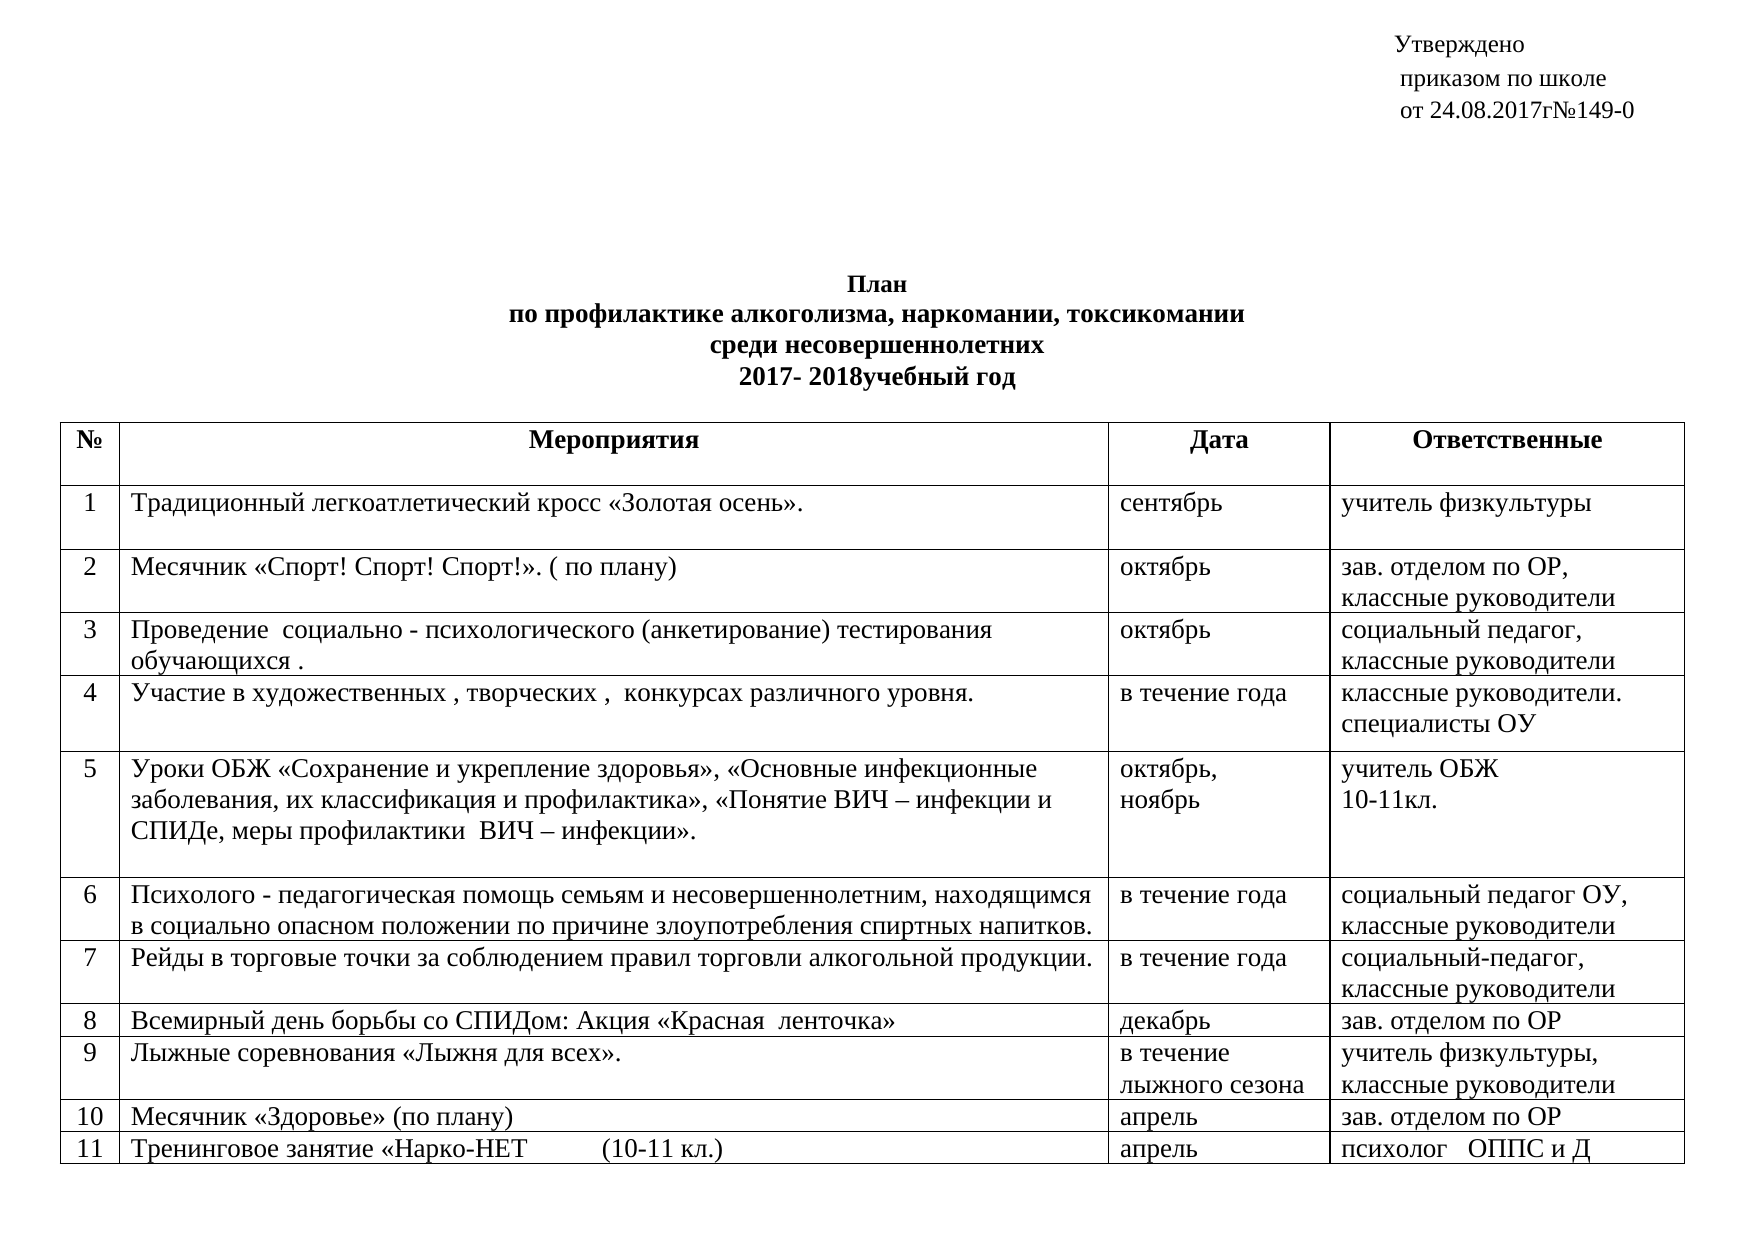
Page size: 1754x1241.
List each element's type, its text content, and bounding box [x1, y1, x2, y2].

table_cell Тренинговое занятие «Нарко-НЕТ (10-11 кл.) [120, 1132, 1108, 1163]
table_cell в течение года [1109, 878, 1329, 940]
table_cell 9 [61, 1037, 119, 1099]
table_cell социальный педагог, классные руководители [1331, 613, 1684, 675]
table_cell апрель [1109, 1132, 1329, 1163]
table_cell зав. отделом по ОР [1331, 1004, 1684, 1036]
table_cell социальный педагог ОУ, классные руководители [1331, 878, 1684, 940]
table_cell в течение лыжного сезона [1109, 1037, 1329, 1099]
table_cell учитель физкультуры [1331, 486, 1684, 549]
table_cell зав. отделом по ОР [1331, 1100, 1684, 1131]
table_cell 5 [61, 752, 119, 877]
table_cell Традиционный легкоатлетический кросс «Золотая осень». [120, 486, 1108, 549]
table_cell 3 [61, 613, 119, 675]
table_cell 4 [61, 676, 119, 751]
text по профилактике алкоголизма, наркомании, токсикомании [75, 297, 1679, 329]
table_cell зав. отделом по ОР, классные руководители [1331, 550, 1684, 612]
table_cell в течение года [1109, 941, 1329, 1003]
table_cell Месячник «Здоровье» (по плану) [120, 1100, 1108, 1131]
table_cell 10 [61, 1100, 119, 1131]
table_cell Участие в художественных , творческих , конкурсах различного уровня. [120, 676, 1108, 751]
table_cell учитель физкультуры, классные руководители [1331, 1037, 1684, 1099]
table_cell 8 [61, 1004, 119, 1036]
table_cell Уроки ОБЖ «Сохранение и укрепление здоровья», «Основные инфекционные заболевания, их классификация и профилактика», «Понятие ВИЧ – инфекции и СПИДе, меры профилактики ВИЧ – инфекции». [120, 752, 1108, 877]
table_header № [61, 423, 119, 485]
text от 24.08.2017г№149-0 [75, 96, 1679, 124]
table_cell октябрь [1109, 613, 1329, 675]
table_cell октябрь, ноябрь [1109, 752, 1329, 877]
table_cell Всемирный день борьбы со СПИДом: Акция «Красная ленточка» [120, 1004, 1108, 1036]
table_cell 11 [61, 1132, 119, 1163]
table_cell 1 [61, 486, 119, 549]
table_cell Лыжные соревнования «Лыжня для всех». [120, 1037, 1108, 1099]
table_cell Психолого - педагогическая помощь семьям и несовершеннолетним, находящимся в социально опасном положении по причине злоупотребления спиртных напитков. [120, 878, 1108, 940]
text План [75, 269, 1679, 297]
table_cell Рейды в торговые точки за соблюдением правил торговли алкогольной продукции. [120, 941, 1108, 1003]
table_cell социальный-педагог, классные руководители [1331, 941, 1684, 1003]
table_cell апрель [1109, 1100, 1329, 1131]
text среди несовершеннолетних [75, 329, 1679, 360]
table_header Ответственные [1331, 423, 1684, 485]
table_cell 7 [61, 941, 119, 1003]
table_cell учитель ОБЖ 10-11кл. [1331, 752, 1684, 877]
table_cell классные руководители. специалисты ОУ [1331, 676, 1684, 751]
table_cell Месячник «Спорт! Спорт! Спорт!». ( по плану) [120, 550, 1108, 612]
table_cell декабрь [1109, 1004, 1329, 1036]
table_header Мероприятия [120, 423, 1108, 485]
table_cell 6 [61, 878, 119, 940]
table_cell октябрь [1109, 550, 1329, 612]
table_cell 2 [61, 550, 119, 612]
text приказом по школе [75, 63, 1679, 91]
table_header Дата [1109, 423, 1329, 485]
table_cell Проведение социально - психологического (анкетирование) тестирования обучающихся . [120, 613, 1108, 675]
text Утверждено [75, 29, 1679, 58]
text 2017- 2018учебный год [75, 360, 1679, 391]
table_cell сентябрь [1109, 486, 1329, 549]
table_cell психолог ОППС и Д [1331, 1132, 1684, 1163]
table_cell в течение года [1109, 676, 1329, 751]
